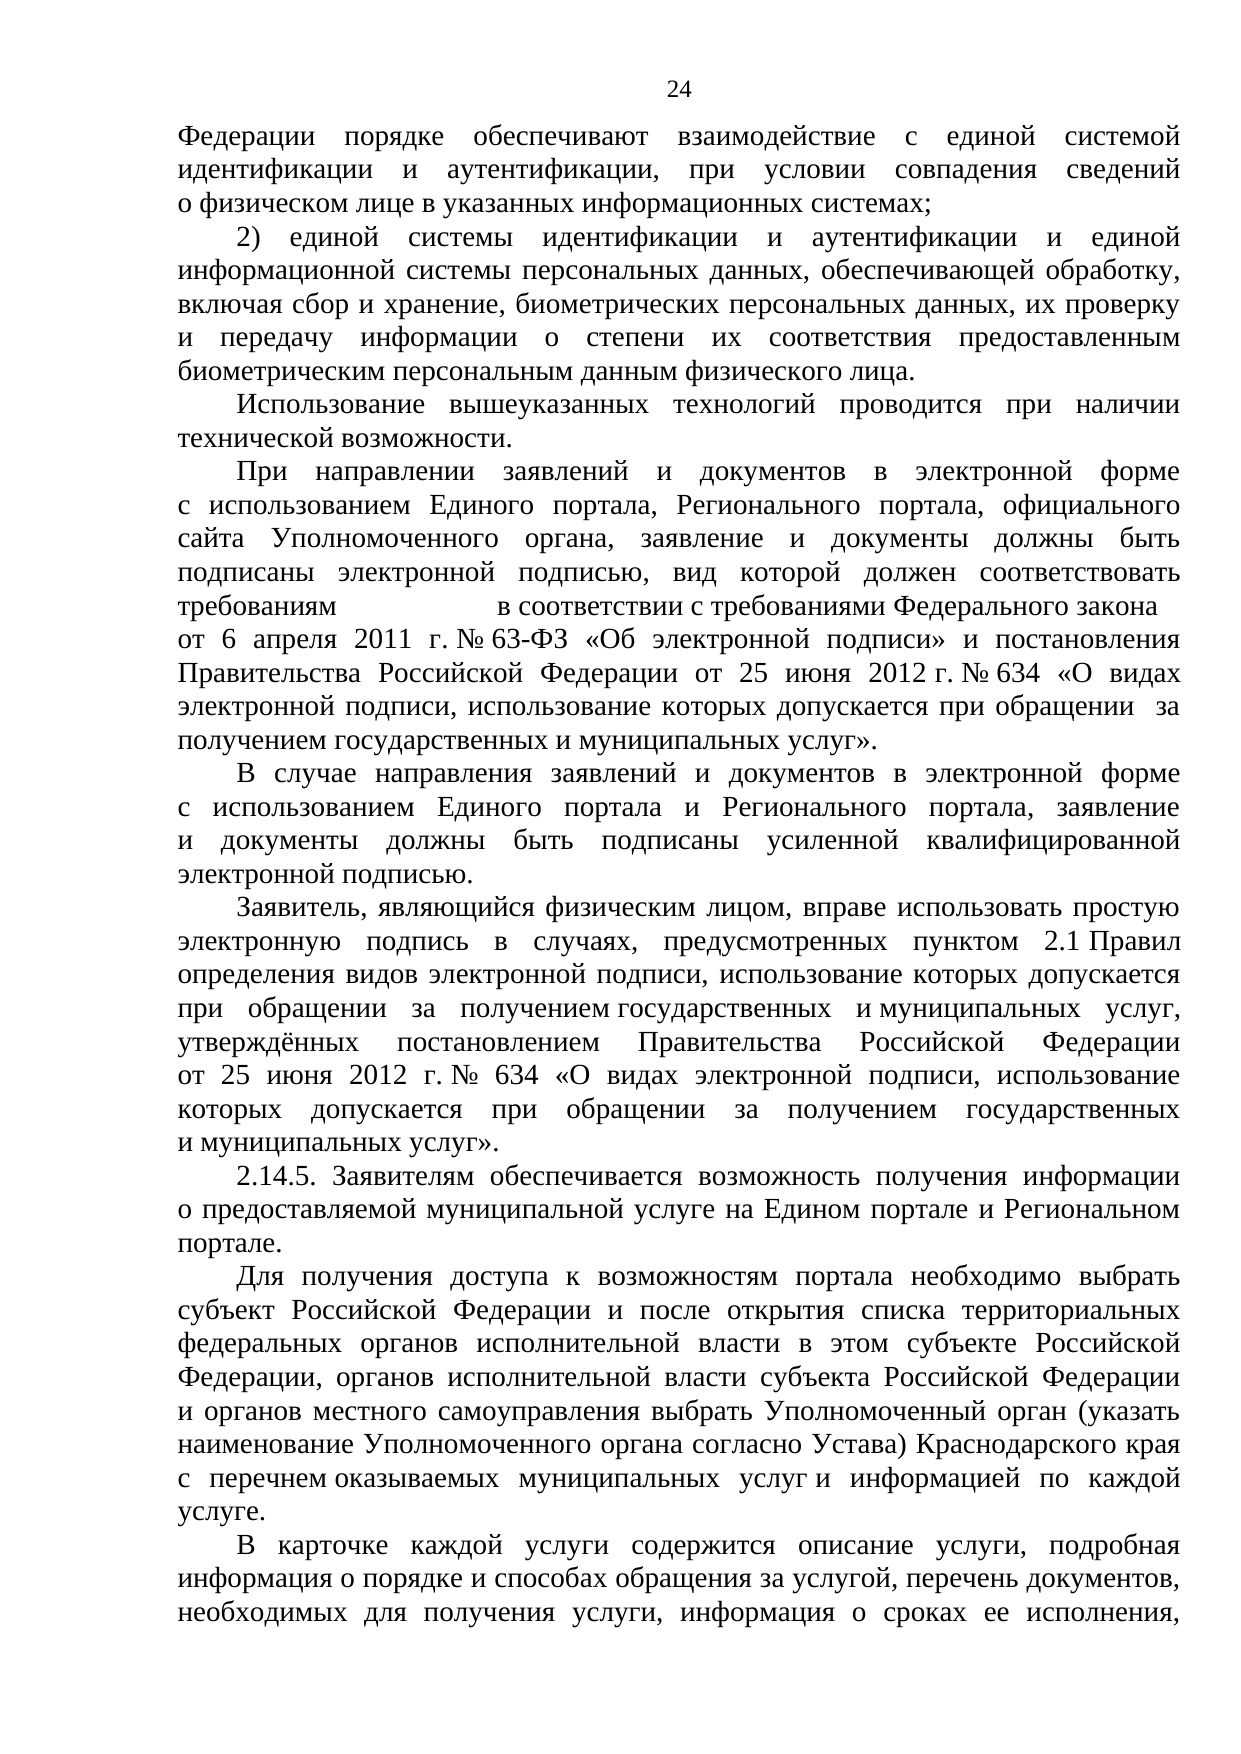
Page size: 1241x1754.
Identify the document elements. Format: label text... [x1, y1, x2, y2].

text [177, 118, 1181, 219]
text При направлении заявлений и документов в электронной форме с использованием Единого портала, Регионального портала, официального сайта Уполномоченного органа, заявление и документы должны быть подписаны электронной подписью, вид которой должен соответствовать требованиям в соответствии с требованиями Федерального закона от 6 апреля 2011 г. № 63-ФЗ «Об электронной подписи» и постановления Правительства Российской Федерации от 25 июня 2012 г. № 634 «О видах электронной подписи, использование которых допускается при обращении за получением государственных и муниципальных услуг». [177, 453, 1181, 755]
text 2.14.5. Заявителям обеспечивается возможность получения информации о предоставляемой муниципальной услуге на Едином портале и Региональном портале. [177, 1158, 1181, 1258]
text 2) единой системы идентификации и аутентификации и единой информационной системы персональных данных, обеспечивающей обработку, включая сбор и хранение, биометрических персональных данных, их проверку и передачу информации о степени их соответствия предоставленным биометрическим персональным данным физического лица. [177, 219, 1181, 386]
text В случае направления заявлений и документов в электронной форме с использованием Единого портала и Регионального портала, заявление и документы должны быть подписаны усиленной квалифицированной электронной подписью. [177, 755, 1181, 889]
text Для получения доступа к возможностям портала необходимо выбрать субъект Российской Федерации и после открытия списка территориальных федеральных органов исполнительной власти в этом субъекте Российской Федерации, органов исполнительной власти субъекта Российской Федерации и органов местного самоуправления выбрать Уполномоченный орган (указать наименование Уполномоченного органа согласно Устава) Краснодарского края с перечнем оказываемых муниципальных услуг и информацией по каждой услуге. [177, 1258, 1181, 1527]
text Заявитель, являющийся физическим лицом, вправе использовать простую электронную подпись в случаях, предусмотренных пунктом 2.1 Правил определения видов электронной подписи, использование которых допускается при обращении за получением государственных и муниципальных услуг, утверждённых постановлением Правительства Российской Федерации от 25 июня 2012 г. № 634 «О видах электронной подписи, использование которых допускается при обращении за получением государственных и муниципальных услуг». [177, 889, 1181, 1158]
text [177, 1527, 1181, 1627]
text Использование вышеуказанных технологий проводится при наличии технической возможности. [177, 386, 1181, 453]
